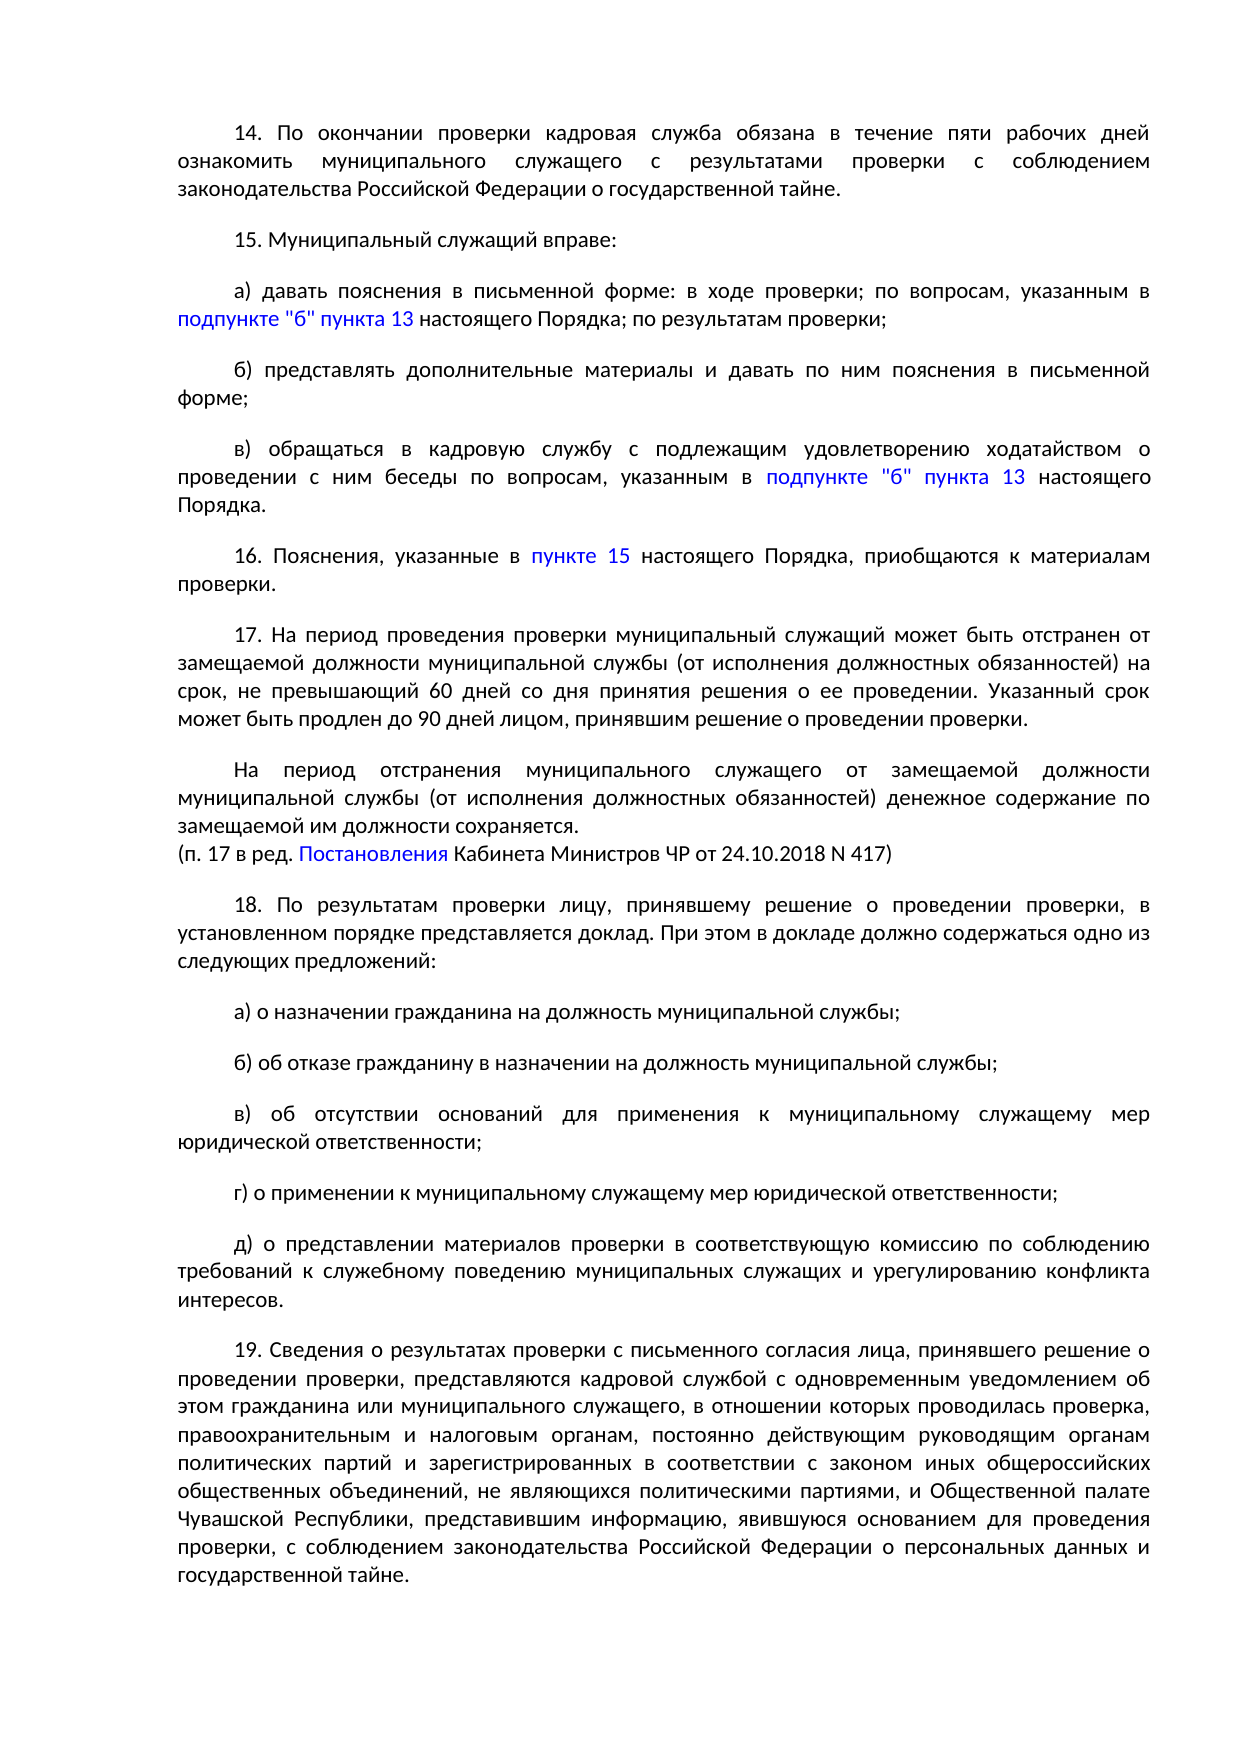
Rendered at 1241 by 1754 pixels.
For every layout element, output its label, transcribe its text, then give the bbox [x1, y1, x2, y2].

text 14. По окончании проверки кадровая служба обязана в течение пяти рабочих дней ознакомить муниципального служащего с результатами проверки с соблюдением законодательства Российской Федерации о государственной тайне. [177, 118, 1152, 202]
text 15. Муниципальный служащий вправе: [177, 225, 1152, 253]
text 16. Пояснения, указанные в пункте 15 настоящего Порядка, приобщаются к материалам проверки. [177, 541, 1152, 597]
text а) давать пояснения в письменной форме: в ходе проверки; по вопросам, указанным в подпункте "б" пункта 13 настоящего Порядка; по результатам проверки; [177, 276, 1152, 332]
text д) о представлении материалов проверки в соответствующую комиссию по соблюдению требований к служебному поведению муниципальных служащих и урегулированию конфликта интересов. [177, 1229, 1152, 1313]
text г) о применении к муниципальному служащему мер юридической ответственности; [177, 1178, 1152, 1206]
text 19. Сведения о результатах проверки с письменного согласия лица, принявшего решение о проведении проверки, представляются кадровой службой с одновременным уведомлением об этом гражданина или муниципального служащего, в отношении которых проводилась проверка, правоохранительным и налоговым органам, постоянно действующим руководящим органам политических партий и зарегистрированных в соответствии с законом иных общероссийских общественных объединений, не являющихся политическими партиями, и Общественной палате Чувашской Республики, представившим информацию, явившуюся основанием для проведения проверки, с соблюдением законодательства Российской Федерации о персональных данных и государственной тайне. [177, 1336, 1152, 1588]
text На период отстранения муниципального служащего от замещаемой должности муниципальной службы (от исполнения должностных обязанностей) денежное содержание по замещаемой им должности сохраняется. [177, 755, 1152, 839]
text 17. На период проведения проверки муниципальный служащий может быть отстранен от замещаемой должности муниципальной службы (от исполнения должностных обязанностей) на срок, не превышающий 60 дней со дня принятия решения о ее проведении. Указанный срок может быть продлен до 90 дней лицом, принявшим решение о проведении проверки. [177, 620, 1152, 732]
text (п. 17 в ред. Постановления Кабинета Министров ЧР от 24.10.2018 N 417) [177, 839, 1152, 867]
text в) обращаться в кадровую службу с подлежащим удовлетворению ходатайством о проведении с ним беседы по вопросам, указанным в подпункте "б" пункта 13 настоящего Порядка. [177, 434, 1152, 518]
text б) об отказе гражданину в назначении на должность муниципальной службы; [177, 1048, 1152, 1076]
text б) представлять дополнительные материалы и давать по ним пояснения в письменной форме; [177, 355, 1152, 411]
text а) о назначении гражданина на должность муниципальной службы; [177, 997, 1152, 1025]
text 18. По результатам проверки лицу, принявшему решение о проведении проверки, в установленном порядке представляется доклад. При этом в докладе должно содержаться одно из следующих предложений: [177, 890, 1152, 974]
text в) об отсутствии оснований для применения к муниципальному служащему мер юридической ответственности; [177, 1099, 1152, 1155]
